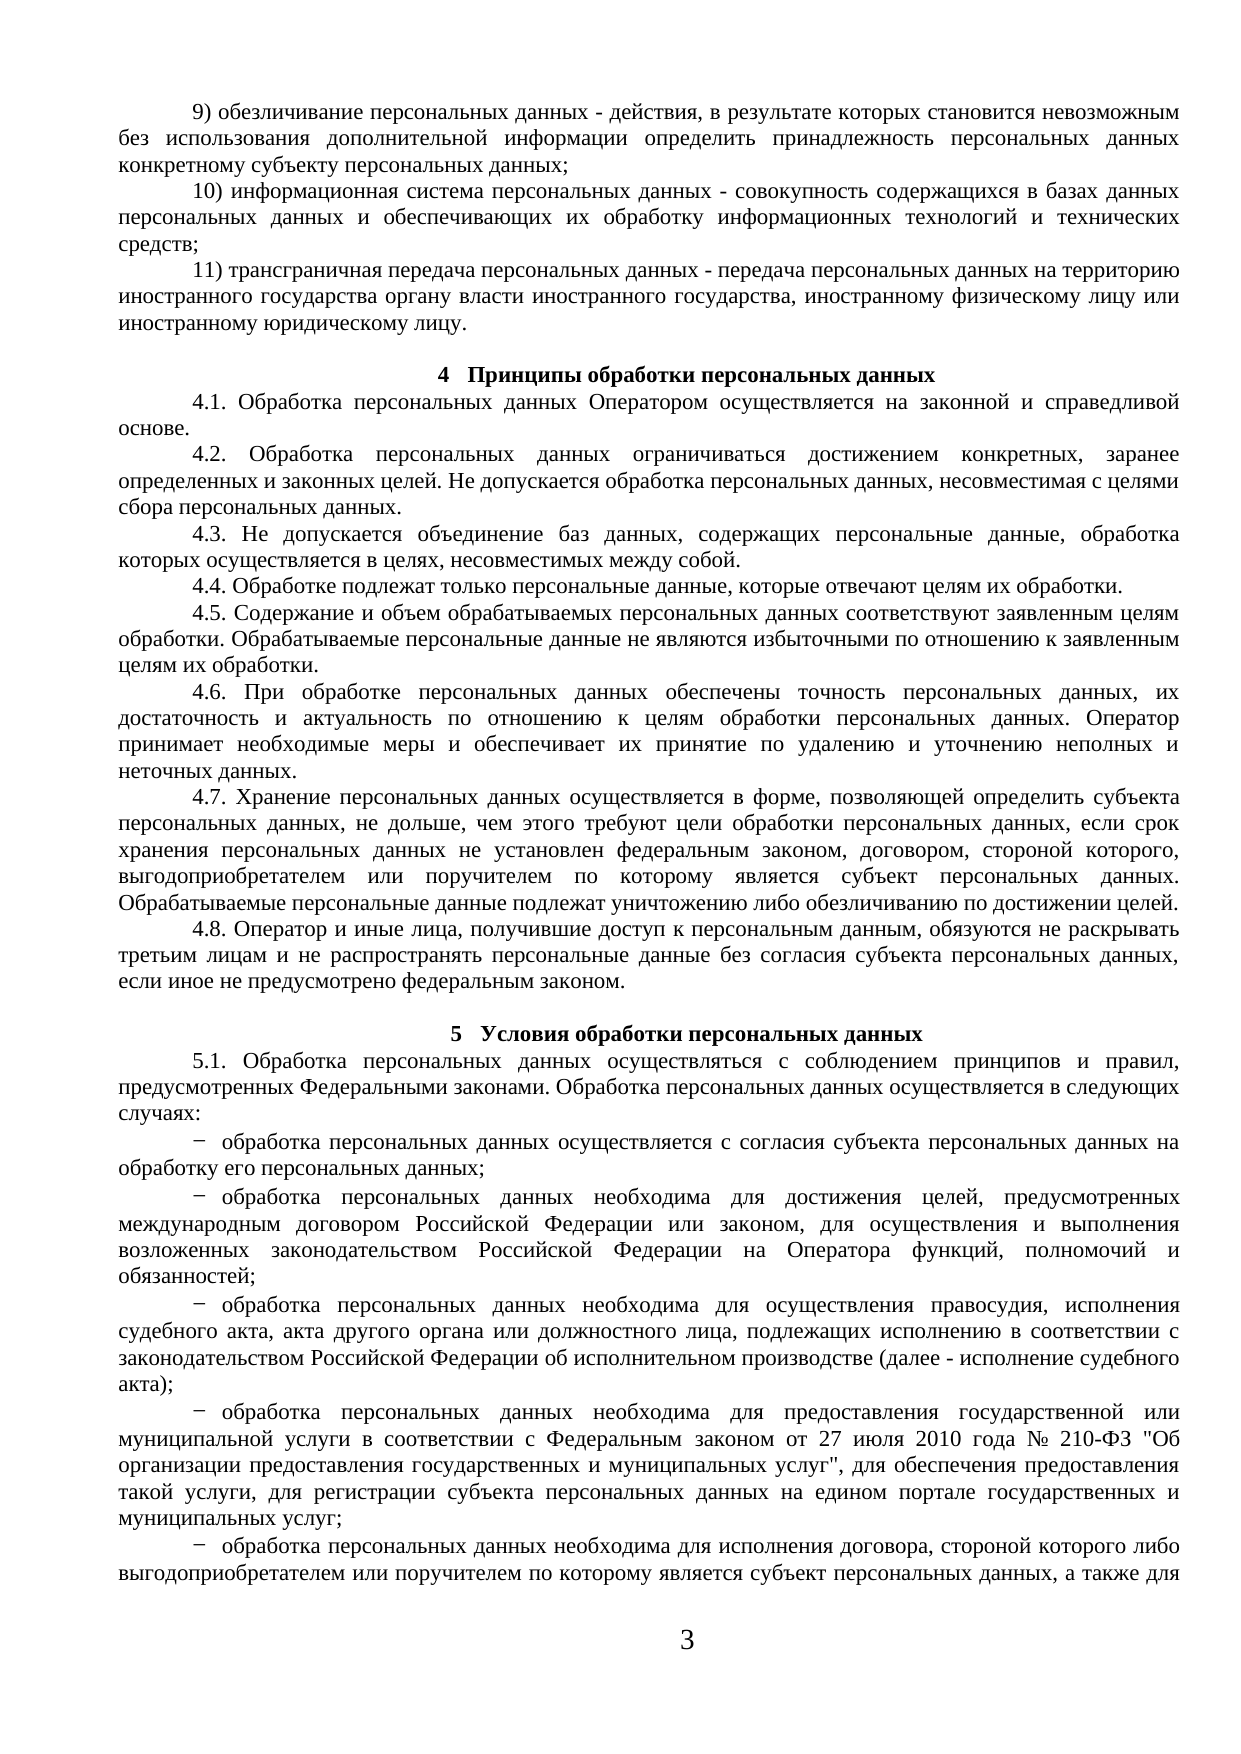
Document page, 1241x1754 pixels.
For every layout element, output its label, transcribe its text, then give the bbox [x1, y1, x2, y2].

text 4.7. Хранение персональных данных осуществляется в форме, позволяющей определить субъекта персональных данных, не дольше, чем этого требуют цели обработки персональных данных, если срок хранения персональных данных не установлен федеральным законом, договором, стороной которого, выгодоприобретателем или поручителем по которому является субъект персональных данных. Обрабатываемые персональные данные подлежат уничтожению либо обезличиванию по достижении целей. [118, 783, 1181, 915]
text 4.5. Содержание и объем обрабатываемых персональных данных соответствуют заявленным целям обработки. Обрабатываемые персональные данные не являются избыточными по отношению к заявленным целям их обработки. [118, 599, 1181, 678]
text 11) трансграничная передача персональных данных - передача персональных данных на территорию иностранного государства органу власти иностранного государства, иностранному физическому лицу или иностранному юридическому лицу. [118, 256, 1181, 335]
list обработка персональных данных необходима для предоставления государственной или муниципальной услуги в соответствии с Федеральным законом от 27 июля 2010 года № 210-ФЗ "Об организации предоставления государственных и муниципальных услуг", для обеспечения предоставления такой услуги, для регистрации субъекта персональных данных на едином портале государственных и муниципальных услуг; [118, 1396, 1181, 1531]
list обработка персональных данных необходима для достижения целей, предусмотренных международным договором Российской Федерации или законом, для осуществления и выполнения возложенных законодательством Российской Федерации на Оператора функций, полномочий и обязанностей; [118, 1181, 1181, 1289]
text 9) обезличивание персональных данных - действия, в результате которых становится невозможным без использования дополнительной информации определить принадлежность персональных данных конкретному субъекту персональных данных; [118, 98, 1181, 177]
text 4.6. При обработке персональных данных обеспечены точность персональных данных, их достаточность и актуальность по отношению к целям обработки персональных данных. Оператор принимает необходимые меры и обеспечивает их принятие по удалению и уточнению неполных и неточных данных. [118, 678, 1181, 783]
text 4.2. Обработка персональных данных ограничиваться достижением конкретных, заранее определенных и законных целей. Не допускается обработка персональных данных, несовместимая с целями сбора персональных данных. [118, 441, 1181, 519]
list обработка персональных данных необходима для осуществления правосудия, исполнения судебного акта, акта другого органа или должностного лица, подлежащих исполнению в соответствии с законодательством Российской Федерации об исполнительном производстве (далее - исполнение судебного акта); [118, 1289, 1181, 1396]
text 4.1. Обработка персональных данных Оператором осуществляется на законной и справедливой основе. [118, 388, 1181, 441]
text 4.3. Не допускается объединение баз данных, содержащих персональные данные, обработка которых осуществляется в целях, несовместимых между собой. [118, 519, 1181, 572]
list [118, 1531, 1181, 1586]
list Условия обработки персональных данных [118, 1020, 1181, 1047]
text 10) информационная система персональных данных - совокупность содержащихся в базах данных персональных данных и обеспечивающих их обработку информационных технологий и технических средств; [118, 177, 1181, 256]
list Принципы обработки персональных данных [118, 361, 1181, 388]
text 5.1. Обработка персональных данных осуществляться с соблюдением принципов и правил, предусмотренных Федеральными законами. Обработка персональных данных осуществляется в следующих случаях: [118, 1047, 1181, 1126]
text 4.8. Оператор и иные лица, получившие доступ к персональным данным, обязуются не раскрывать третьим лицам и не распространять персональные данные без согласия субъекта персональных данных, если иное не предусмотрено федеральным законом. [118, 915, 1181, 994]
text 4.4. Обработке подлежат только персональные данные, которые отвечают целям их обработки. [118, 572, 1181, 599]
list обработка персональных данных осуществляется с согласия субъекта персональных данных на обработку его персональных данных; [118, 1126, 1181, 1181]
